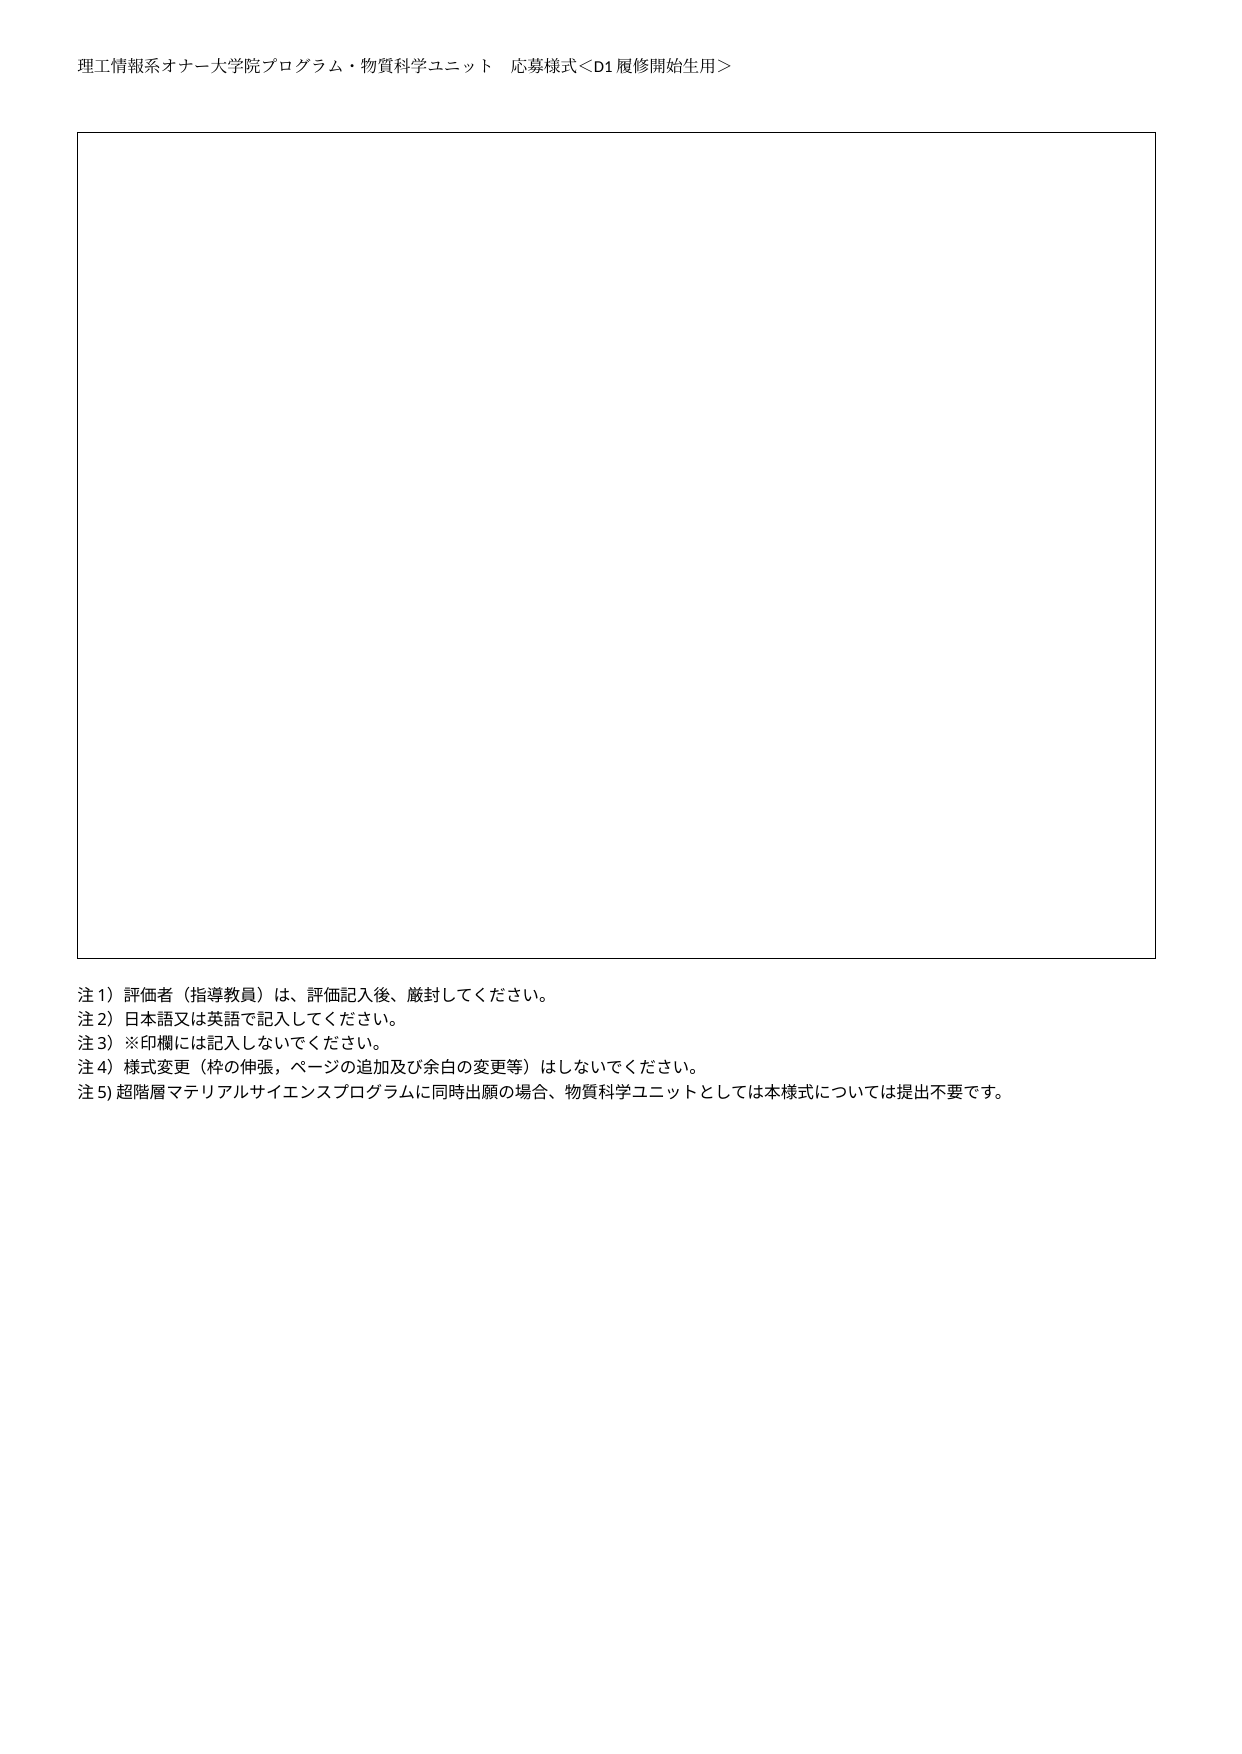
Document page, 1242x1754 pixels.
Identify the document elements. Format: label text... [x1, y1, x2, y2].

text 注2）日本語又は英語で記入してください。 [77, 1006, 1164, 1030]
text 注4）様式変更（枠の伸張，ページの追加及び余白の変更等）はしないでください。 [77, 1054, 1164, 1079]
text 注1）評価者（指導教員）は、評価記入後、厳封してください。 [77, 982, 1164, 1006]
text 注3）※印欄には記入しないでください。 [77, 1030, 1164, 1054]
table_cell [78, 133, 1155, 958]
text 注5) 超階層マテリアルサイエンスプログラムに同時出願の場合、物質科学ユニットとしては本様式については提出不要です。 [77, 1079, 1164, 1103]
